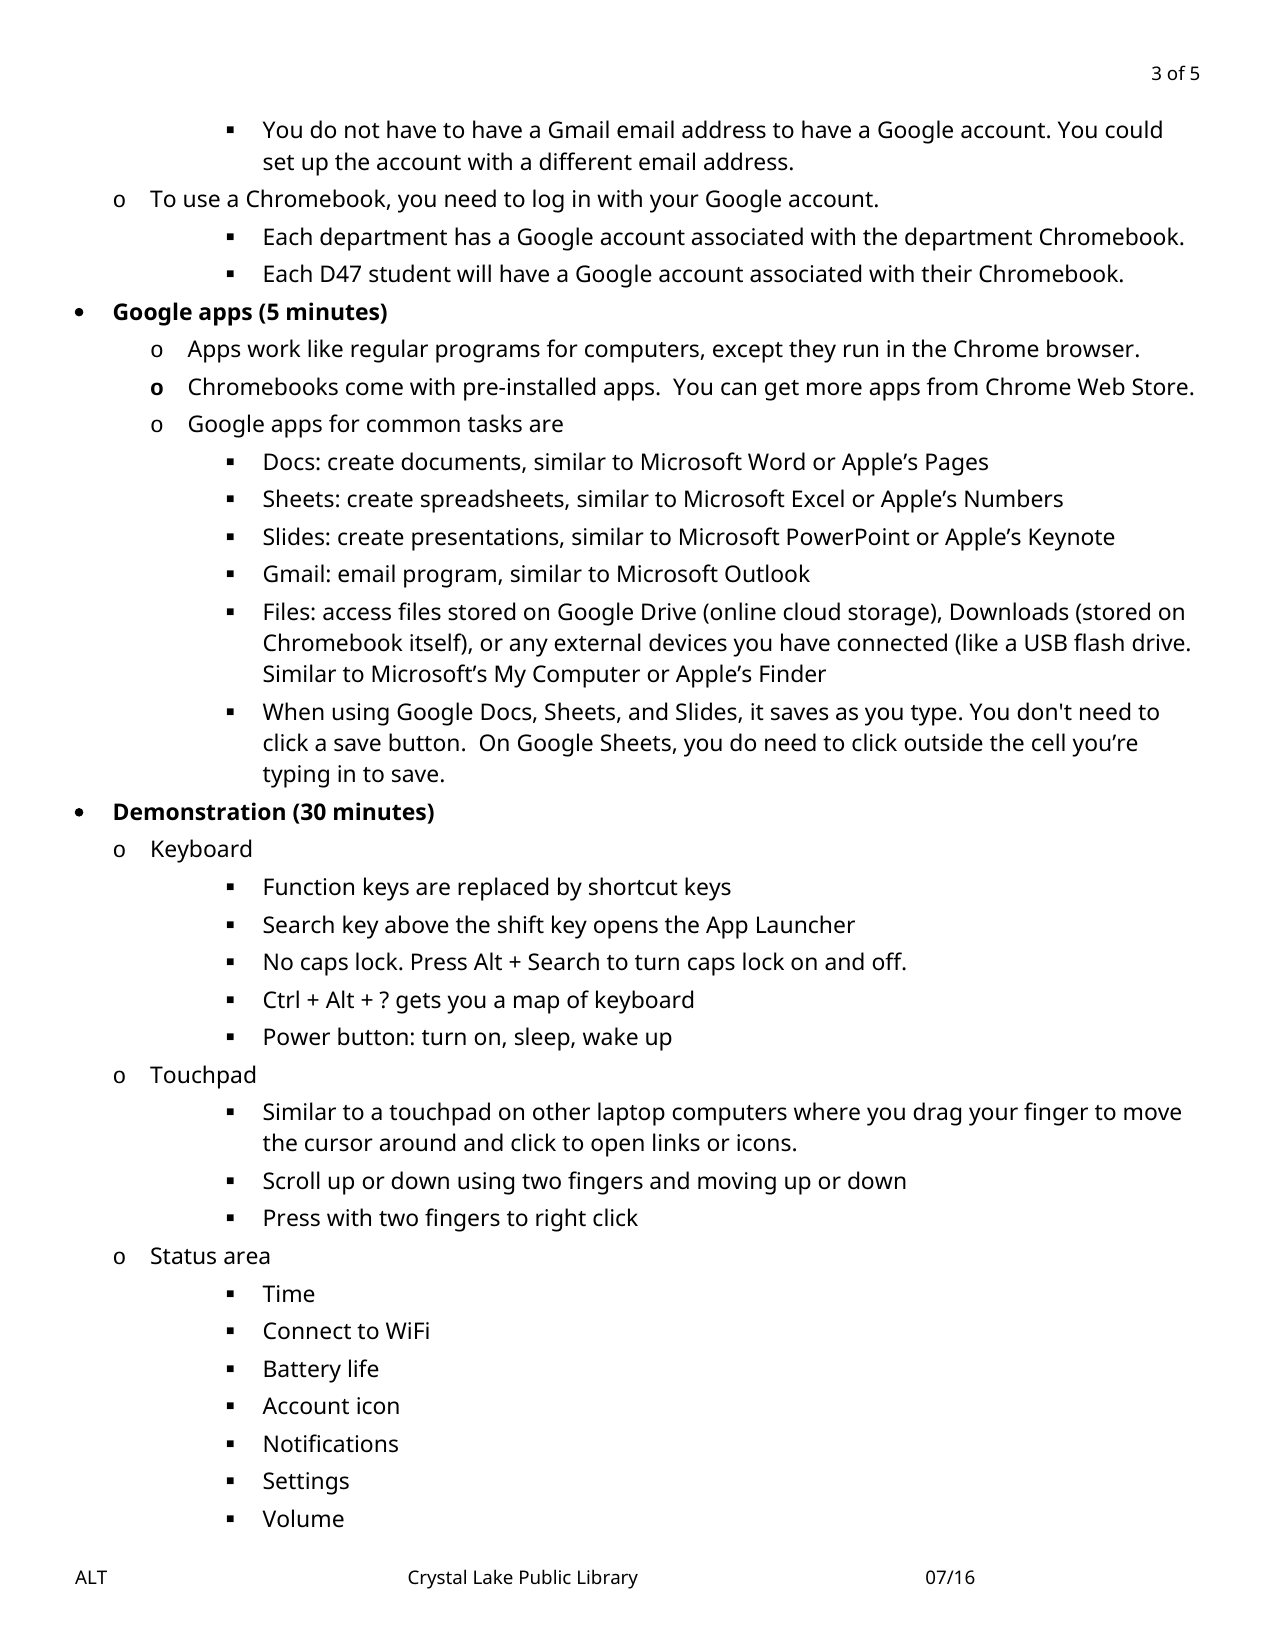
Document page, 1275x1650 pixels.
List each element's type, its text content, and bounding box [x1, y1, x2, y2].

list Settings [225, 1465, 1200, 1496]
list Apps work like regular programs for computers, except they run in the Chrome browser. [150, 333, 1200, 364]
list Status area [112, 1240, 1200, 1271]
list Files: access files stored on Google Drive (online cloud storage), Downloads (stored on Chromebook itself), or any external devices you have connected (like a USB flash drive. Similar to Microsoft’s My Computer or Apple’s Finder [225, 596, 1200, 690]
list Scroll up or down using two fingers and moving up or down [225, 1165, 1200, 1196]
list Sheets: create spreadsheets, similar to Microsoft Excel or Apple’s Numbers [225, 483, 1200, 515]
list Slides: create presentations, similar to Microsoft PowerPoint or Apple’s Keynote [225, 521, 1200, 552]
list Time [225, 1277, 1200, 1309]
list Press with two fingers to right click [225, 1202, 1200, 1234]
list Google apps for common tasks are [150, 408, 1200, 440]
list Docs: create documents, similar to Microsoft Word or Apple’s Pages [225, 446, 1200, 477]
list Account icon [225, 1390, 1200, 1421]
list Battery life [225, 1352, 1200, 1384]
list To use a Chromebook, you need to log in with your Google account. [112, 183, 1200, 214]
list Ctrl + Alt + ? gets you a map of keyboard [225, 983, 1200, 1015]
list You do not have to have a Gmail email address to have a Google account. You could set up the account with a different email address. [225, 114, 1200, 177]
list When using Google Docs, Sheets, and Slides, it saves as you type. You don't need to click a save button. On Google Sheets, you do need to click outside the cell you’re typing in to save. [225, 696, 1200, 790]
list Demonstration (30 minutes) [75, 796, 1200, 827]
list Touchpad [112, 1058, 1200, 1090]
list Google apps (5 minutes) [75, 296, 1200, 327]
list No caps lock. Press Alt + Search to turn caps lock on and off. [225, 946, 1200, 977]
list Power button: turn on, sleep, wake up [225, 1021, 1200, 1052]
list Similar to a touchpad on other laptop computers where you drag your finger to move the cursor around and click to open links or icons. [225, 1096, 1200, 1159]
list Each D47 student will have a Google account associated with their Chromebook. [225, 258, 1200, 289]
list Connect to WiFi [225, 1315, 1200, 1346]
list Volume [225, 1502, 1200, 1534]
list Each department has a Google account associated with the department Chromebook. [225, 221, 1200, 252]
list Function keys are replaced by shortcut keys [225, 871, 1200, 902]
list Gmail: email program, similar to Microsoft Outlook [225, 558, 1200, 590]
list Notifications [225, 1427, 1200, 1459]
list Keyboard [112, 833, 1200, 865]
list Search key above the shift key opens the App Launcher [225, 908, 1200, 940]
list Chromebooks come with pre-installed apps. You can get more apps from Chrome Web Store. [150, 371, 1200, 402]
